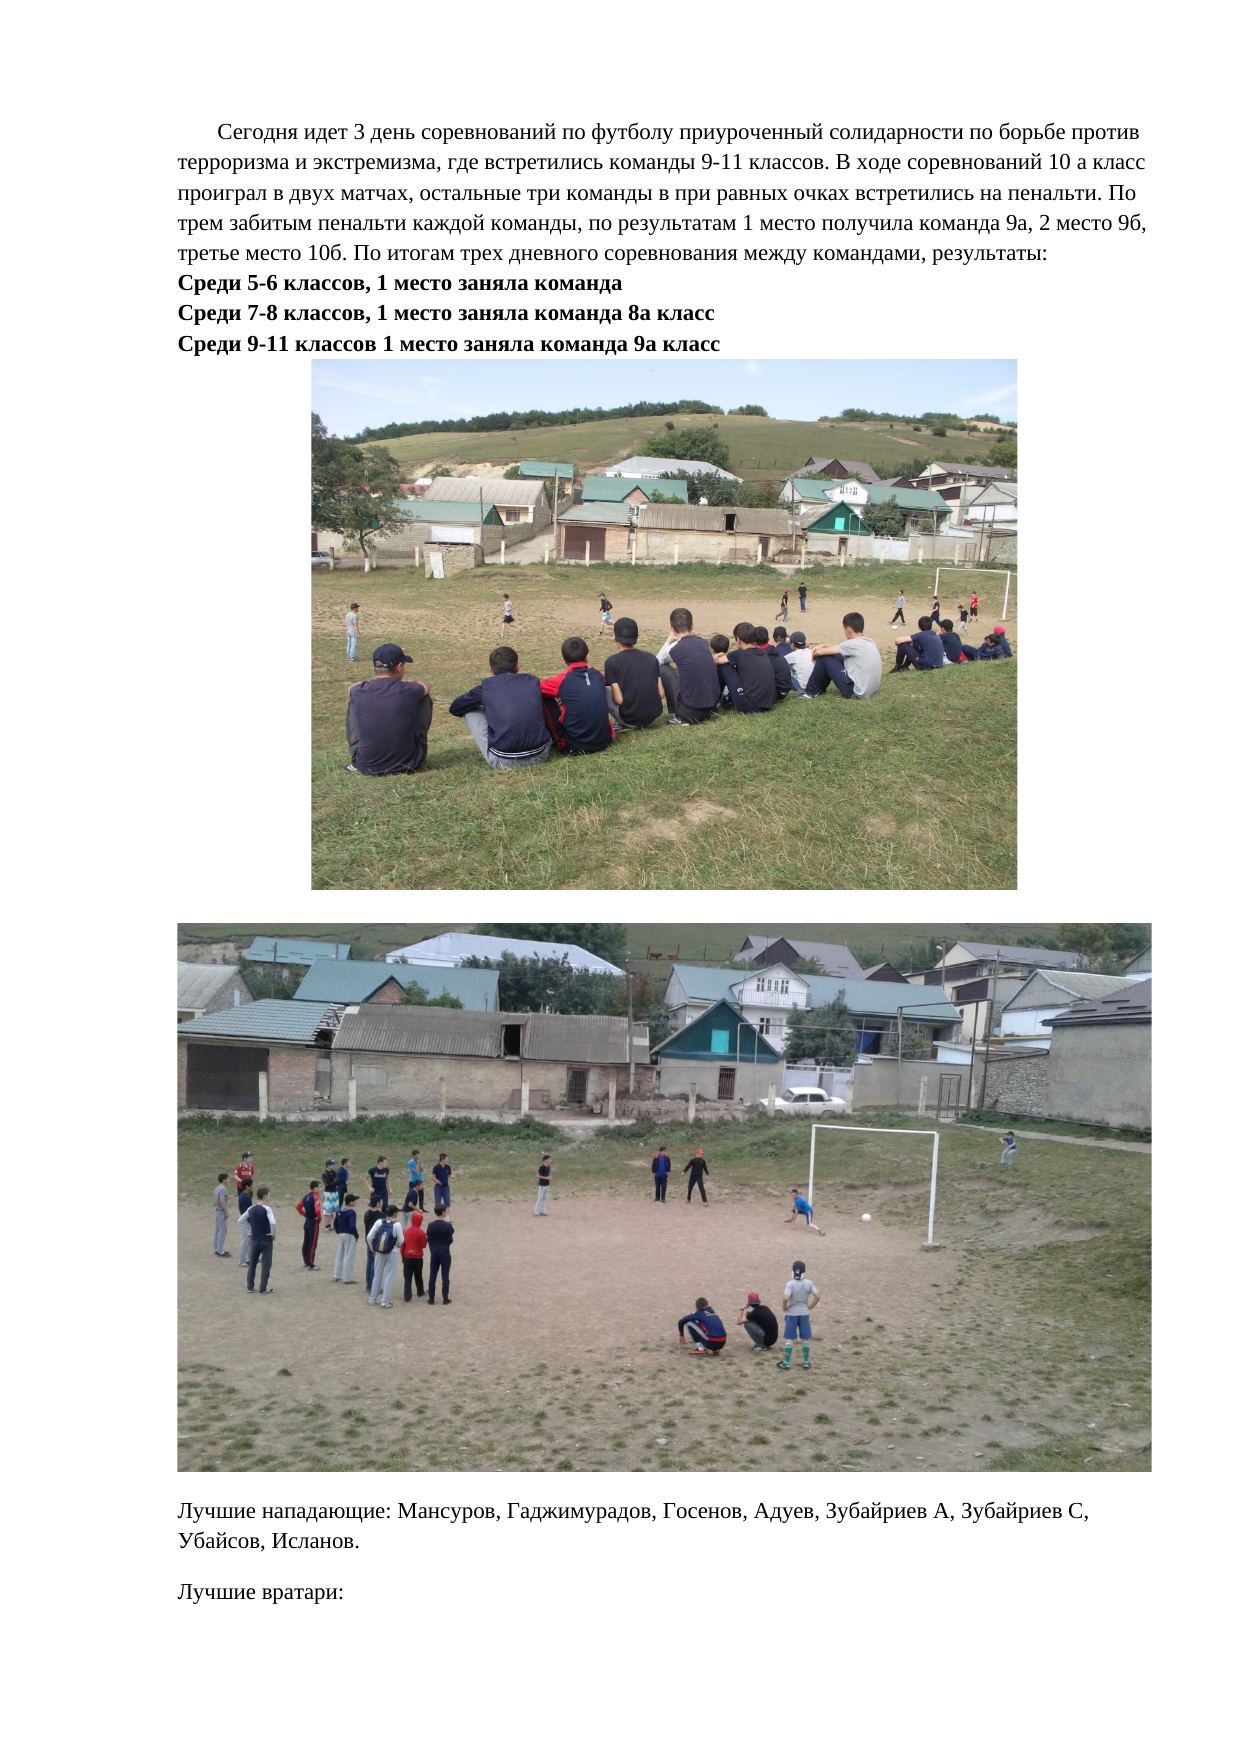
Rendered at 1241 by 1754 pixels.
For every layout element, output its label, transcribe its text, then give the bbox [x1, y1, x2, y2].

text Среди 9-11 классов 1 место заняла команда 9а класс [177, 329, 1152, 356]
text Лучшие нападающие: Мансуров, Гаджимурадов, Госенов, Адуев, Зубайриев А, Зубайриев С, Убайсов, Исланов. [177, 1497, 1152, 1553]
text Среди 5-6 классов, 1 место заняла команда [177, 269, 1152, 296]
picture [311, 359, 1018, 890]
text Среди 7-8 классов, 1 место заняла команда 8а класс [177, 299, 1152, 326]
text Сегодня идет 3 день соревнований по футболу приуроченный солидарности по борьбе против терроризма и экстремизма, где встретились команды 9-11 классов. В ходе соревнований 10 а класс проиграл в двух матчах, остальные три команды в при равных очках встретились на пенальти. По трем забитым пенальти каждой команды, по результатам 1 место получила команда 9а, 2 место 9б, третье место 10б. По итогам трех дневного соревнования между командами, результаты: [177, 118, 1152, 265]
picture [177, 923, 1152, 1472]
text Лучшие вратари: [177, 1578, 1152, 1604]
